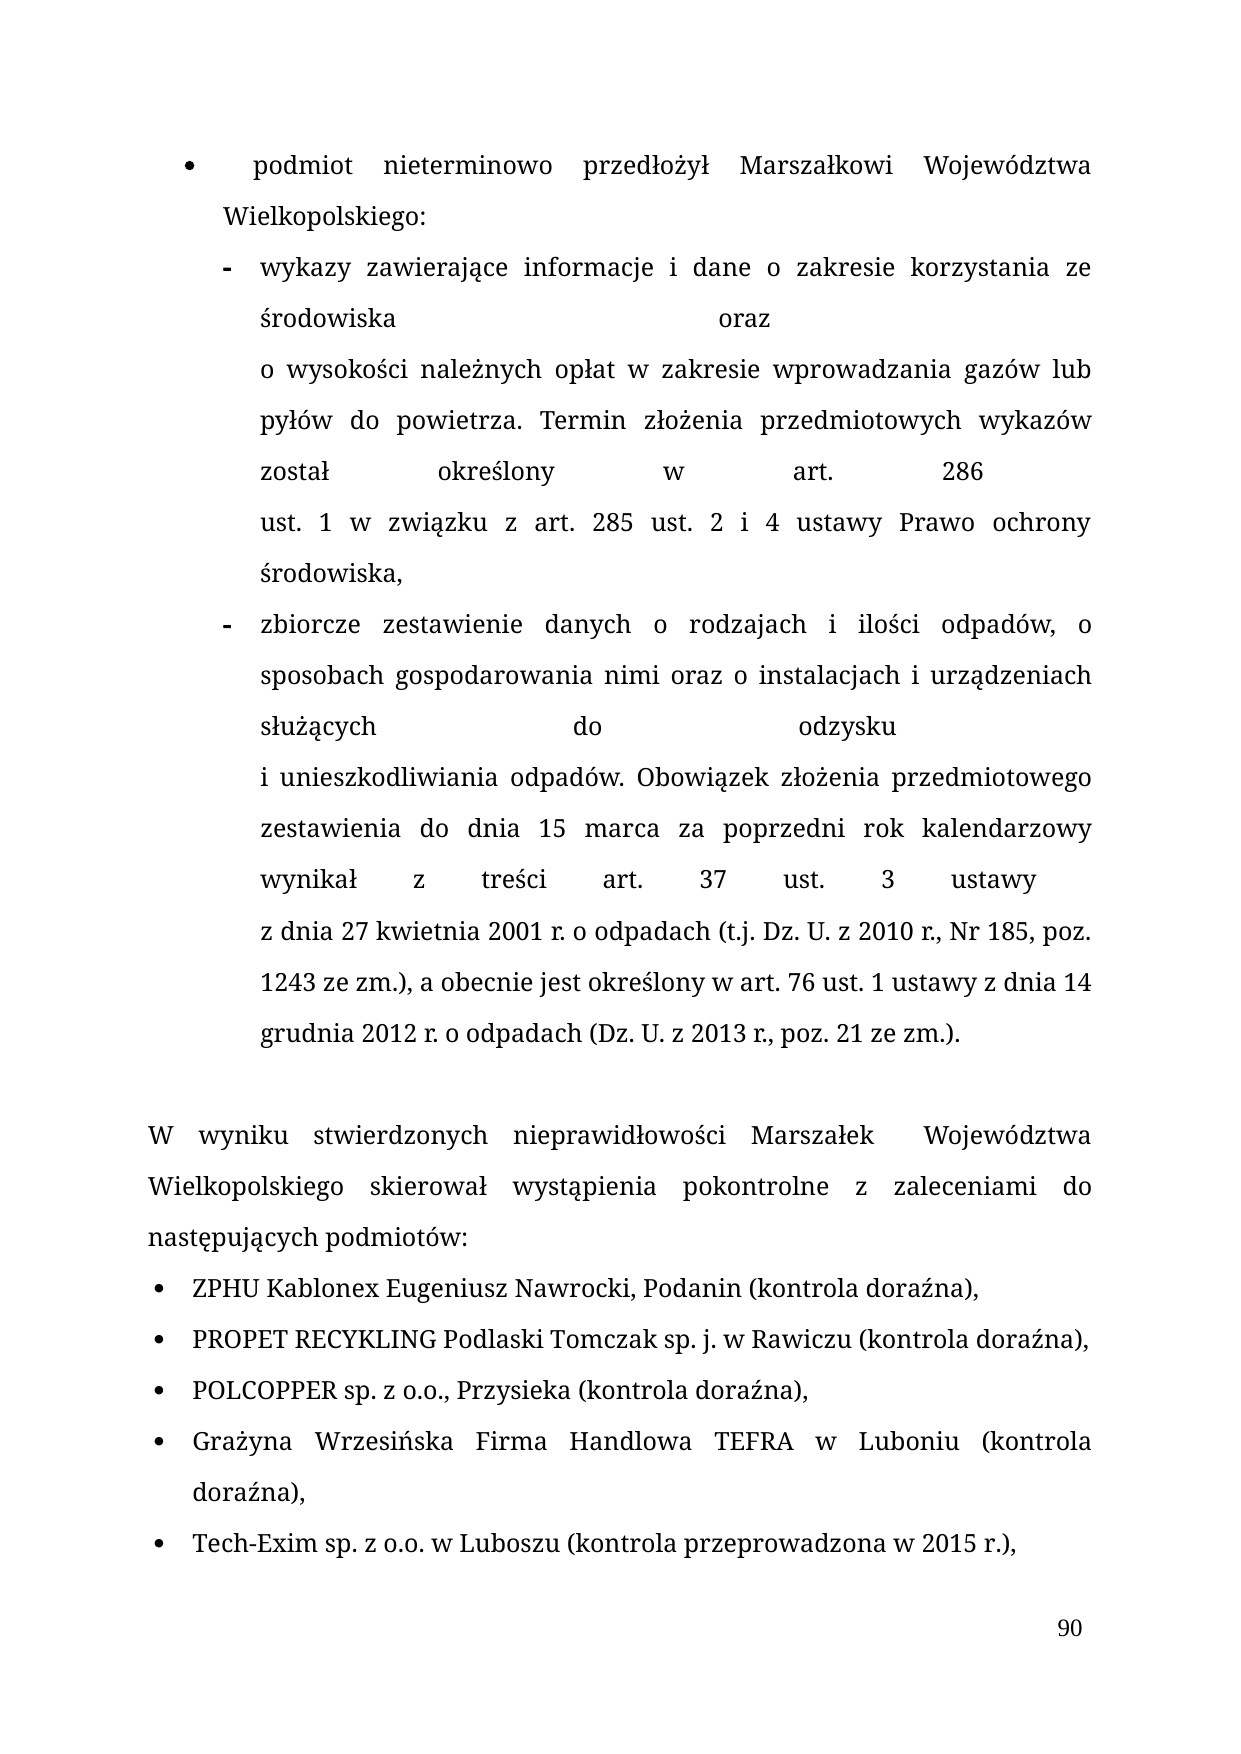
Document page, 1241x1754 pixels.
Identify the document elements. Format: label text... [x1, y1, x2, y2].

list PROPET RECYKLING Podlaski Tomczak sp. j. w Rawiczu (kontrola doraźna), [154, 1322, 1093, 1356]
list ZPHU Kablonex Eugeniusz Nawrocki, Podanin (kontrola doraźna), [154, 1271, 1093, 1304]
list podmiot nieterminowo przedłożył Marszałkowi Województwa Wielkopolskiego: [185, 148, 1093, 233]
list zbiorcze zestawienie danych o rodzajach i ilości odpadów, o sposobach gospodarowania nimi oraz o instalacjach i urządzeniach służących do odzysku i unieszkodliwiania odpadów. Obowiązek złożenia przedmiotowego zestawienia do dnia 15 marca za poprzedni rok kalendarzowy wynikał z treści art. 37 ust. 3 ustawy z dnia 27 kwietnia 2001 r. o odpadach (t.j. Dz. U. z 2010 r., Nr 185, poz. 1243 ze zm.), a obecnie jest określony w art. 76 ust. 1 ustawy z dnia 14 grudnia 2012 r. o odpadach (Dz. U. z 2013 r., poz. 21 ze zm.). [223, 607, 1093, 1049]
list Grażyna Wrzesińska Firma Handlowa TEFRA w Luboniu (kontrola doraźna), [154, 1424, 1093, 1509]
list wykazy zawierające informacje i dane o zakresie korzystania ze środowiska oraz o wysokości należnych opłat w zakresie wprowadzania gazów lub pyłów do powietrza. Termin złożenia przedmiotowych wykazów został określony w art. 286 ust. 1 w związku z art. 285 ust. 2 i 4 ustawy Prawo ochrony środowiska, [223, 250, 1093, 590]
text W wyniku stwierdzonych nieprawidłowości Marszałek Województwa Wielkopolskiego skierował wystąpienia pokontrolne z zaleceniami do następujących podmiotów: [148, 1117, 1093, 1253]
list Tech-Exim sp. z o.o. w Luboszu (kontrola przeprowadzona w 2015 r.), [154, 1526, 1093, 1560]
list POLCOPPER sp. z o.o., Przysieka (kontrola doraźna), [154, 1373, 1093, 1407]
